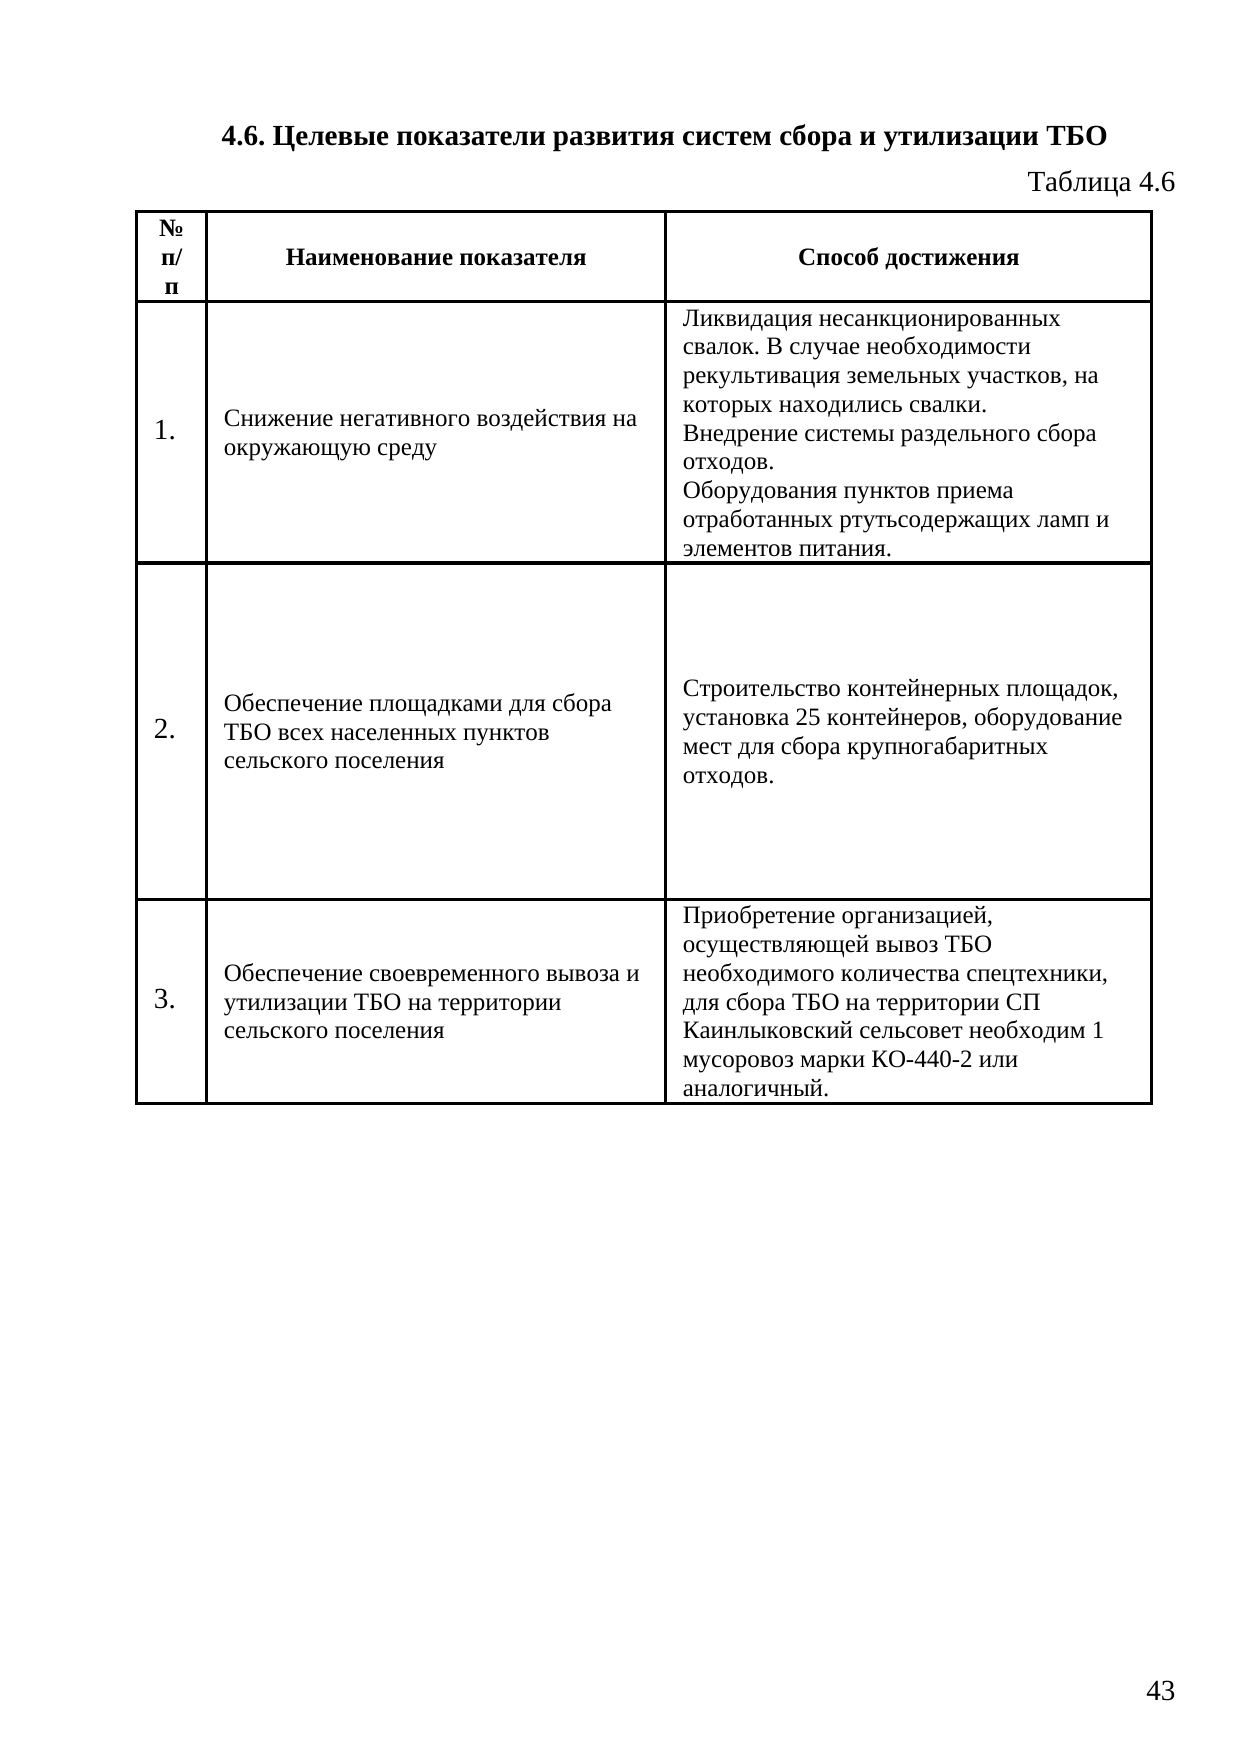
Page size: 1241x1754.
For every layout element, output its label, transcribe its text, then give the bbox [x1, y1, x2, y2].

text 4.6. Целевые показатели развития систем сбора и утилизации ТБО [148, 118, 1175, 152]
text Таблица 4.6 [148, 164, 1175, 198]
table_cell 3. [138, 901, 205, 1102]
table_cell Снижение негативного воздействия на окружающую среду [208, 303, 664, 561]
table_cell 2. [138, 565, 205, 897]
table_header № п/п [138, 213, 205, 299]
table_header Способ достижения [667, 213, 1150, 299]
table_cell Ликвидация несанкционированных свалок. В случае необходимости рекультивация земельных участков, на которых находились свалки. Внедрение системы раздельного сбора отходов. Оборудования пунктов приема отработанных ртутьсодержащих ламп и элементов питания. [667, 303, 1150, 561]
table_header Наименование показателя [208, 213, 664, 299]
table_cell Обеспечение своевременного вывоза и утилизации ТБО на территории сельского поселения [208, 901, 664, 1102]
table_cell 1. [138, 303, 205, 561]
table_cell Строительство контейнерных площадок, установка 25 контейнеров, оборудование мест для сбора крупногабаритных отходов. [667, 565, 1150, 897]
table_cell Приобретение организацией, осуществляющей вывоз ТБО необходимого количества спецтехники, для сбора ТБО на территории СП Каинлыковский сельсовет необходим 1 мусоровоз марки КО-440-2 или аналогичный. [667, 901, 1150, 1102]
table_cell Обеспечение площадками для сбора ТБО всех населенных пунктов сельского поселения [208, 565, 664, 897]
